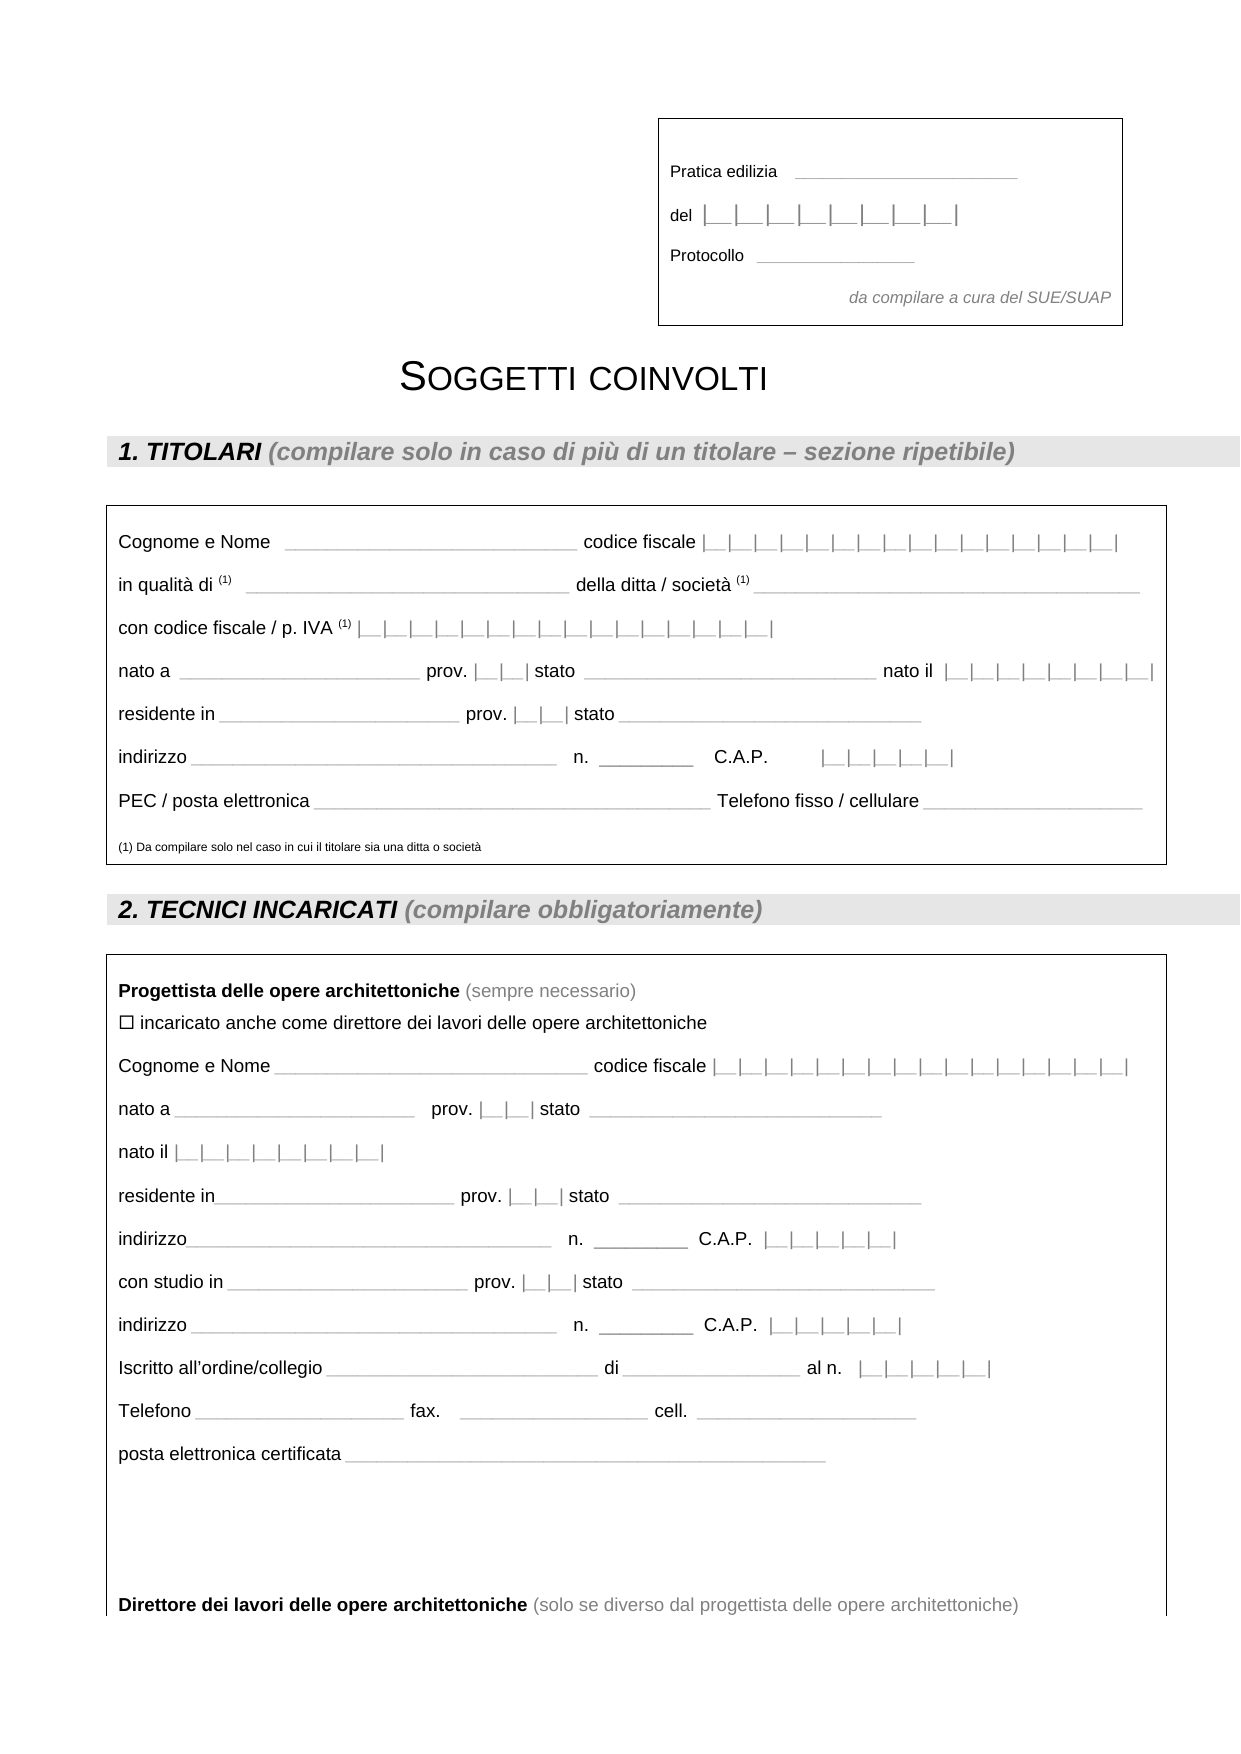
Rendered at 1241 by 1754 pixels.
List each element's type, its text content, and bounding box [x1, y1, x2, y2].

subtitle Soggetti coinvolti [118, 351, 1122, 399]
table_header Progettista delle opere architettoniche (sempre necessario) incaricato anche come direttore dei lavori delle opere architettoniche Cognome e Nome ______________________________ codice fiscale |__|__|__|__|__|__|__|__|__|__|__|__|__|__|__|__| nato a _______________________ prov. |__|__| stato ____________________________ nato il |__|__|__|__|__|__|__|__| residente in_______________________ prov. |__|__| stato _____________________________ indirizzo___________________________________ n. _________ C.A.P. |__|__|__|__|__| con studio in _______________________ prov. |__|__| stato _____________________________ indirizzo ___________________________________ n. _________ C.A.P. |__|__|__|__|__| Iscritto all’ordine/collegio __________________________ di _________________ al n. |__|__|__|__|__| Telefono ____________________ fax. __________________ cell. _____________________ posta elettronica certificata ______________________________________________ [107, 955, 1166, 1508]
table_header Cognome e Nome ____________________________ codice fiscale |__|__|__|__|__|__|__|__|__|__|__|__|__|__|__|__| in qualità di (1) _______________________________ della ditta / società (1) _____________________________________ con codice fiscale / p. IVA (1) |__|__|__|__|__|__|__|__|__|__|__|__|__|__|__|__| nato a _______________________ prov. |__|__| stato ____________________________ nato il |__|__|__|__|__|__|__|__| residente in _______________________ prov. |__|__| stato _____________________________ indirizzo ___________________________________ n. _________ C.A.P. |__|__|__|__|__| PEC / posta elettronica ______________________________________ Telefono fisso / cellulare _____________________ (1) Da compilare solo nel caso in cui il titolare sia una ditta o società [107, 506, 1166, 864]
table_header Pratica edilizia ________________________ del |__|__|__|__|__|__|__|__| Protocollo _________________ da compilare a cura del SUE/SUAP [659, 119, 1122, 325]
table_cell Direttore dei lavori delle opere architettoniche (solo se diverso dal progettista delle opere architettoniche) [107, 1508, 1166, 1616]
table_header 2. TECNICI INCARICATI (compilare obbligatoriamente) [107, 894, 1240, 925]
table_header 1. TITOLARI (compilare solo in caso di più di un titolare – sezione ripetibile) [107, 436, 1240, 467]
